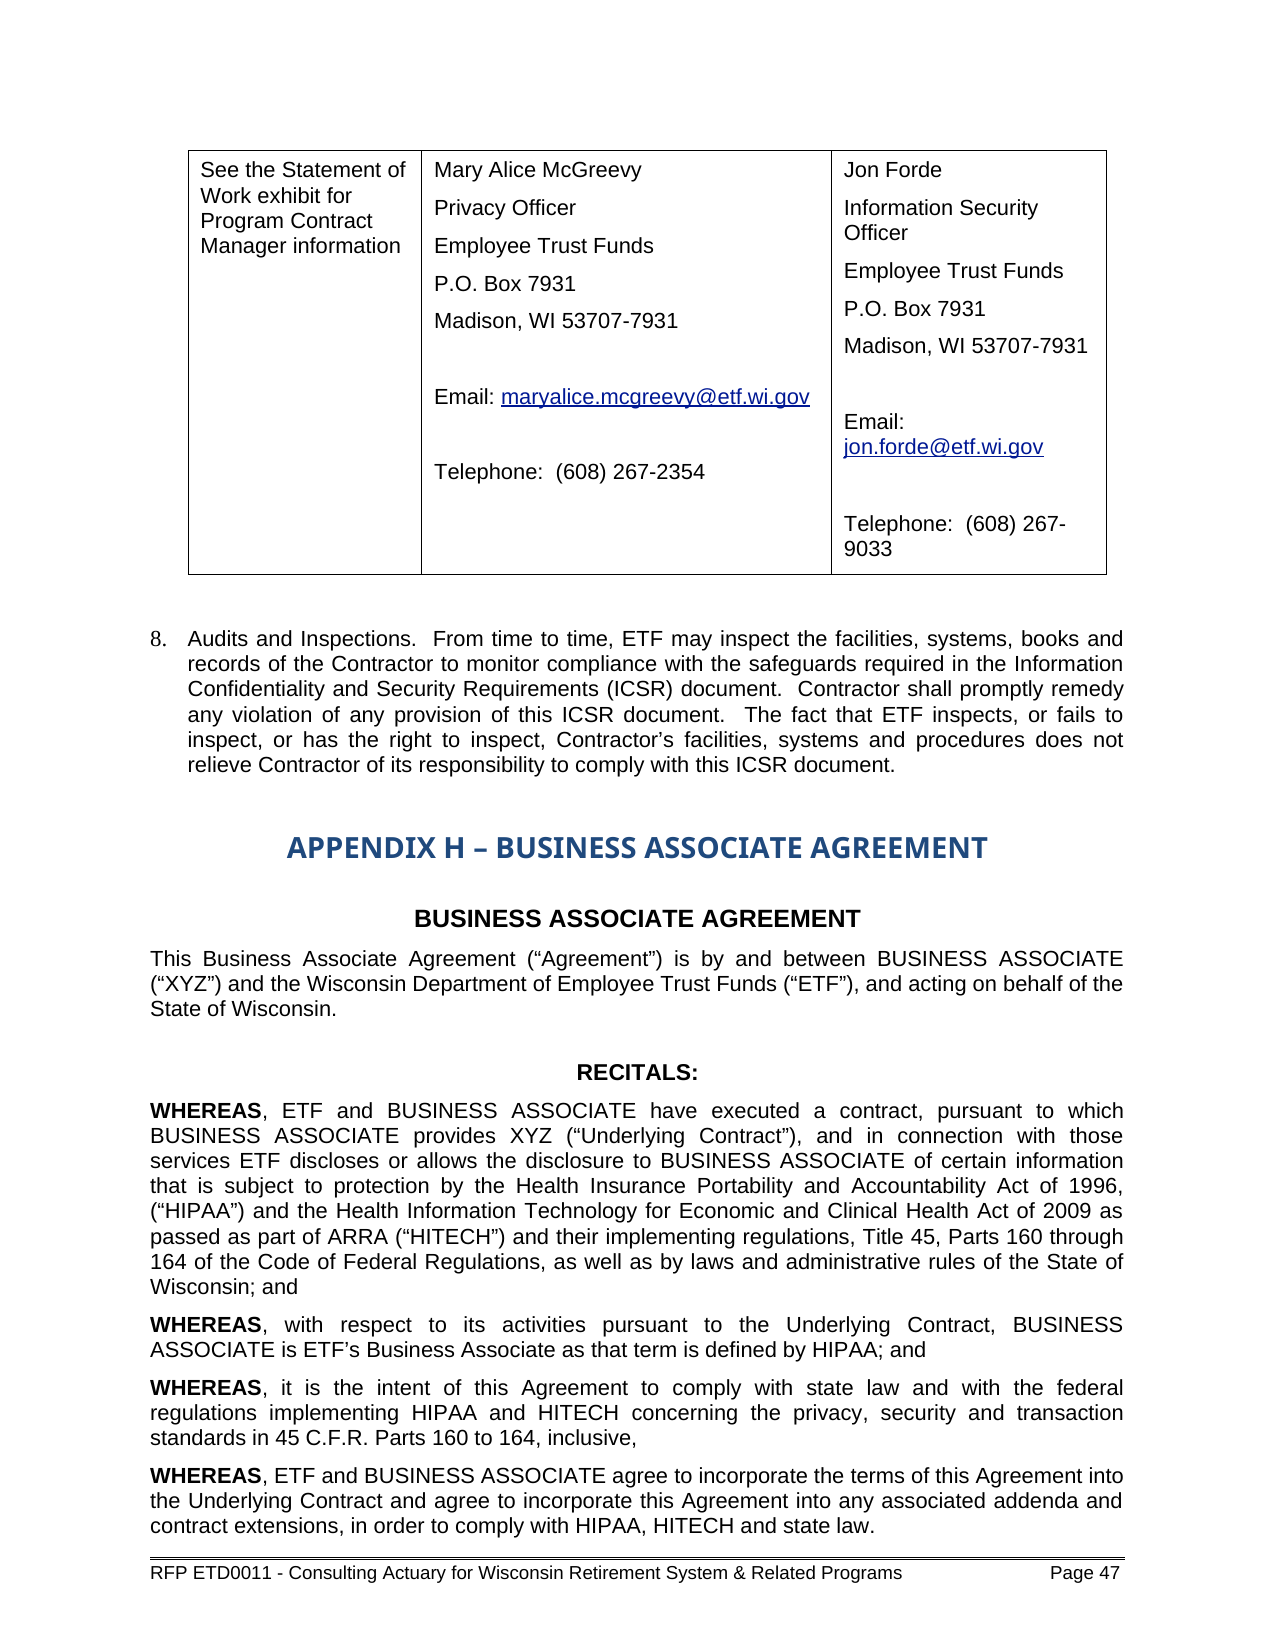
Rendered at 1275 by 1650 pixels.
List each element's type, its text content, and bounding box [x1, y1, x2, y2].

table_cell Mary Alice McGreevy Privacy Officer Employee Trust Funds P.O. Box 7931 Madison, WI 53707-7931 Email: maryalice.mcgreevy@etf.wi.gov Telephone: (608) 267-2354 [422, 151, 831, 573]
table_cell Jon Forde Information Security Officer Employee Trust Funds P.O. Box 7931 Madison, WI 53707-7931 Email: jon.forde@etf.wi.gov Telephone: (608) 267-9033 [832, 151, 1106, 573]
text RECITALS: [150, 1059, 1125, 1085]
text WHEREAS, with respect to its activities pursuant to the Underlying Contract, BUSINESS ASSOCIATE is ETF’s Business Associate as that term is defined by HIPAA; and [150, 1312, 1125, 1362]
text appendix H – business associate agreement [150, 827, 1125, 867]
text WHEREAS, ETF and BUSINESS ASSOCIATE have executed a contract, pursuant to which BUSINESS ASSOCIATE provides XYZ (“Underlying Contract”), and in connection with those services ETF discloses or allows the disclosure to BUSINESS ASSOCIATE of certain information that is subject to protection by the Health Insurance Portability and Accountability Act of 1996, (“HIPAA”) and the Health Information Technology for Economic and Clinical Health Act of 2009 as passed as part of ARRA (“HITECH”) and their implementing regulations, Title 45, Parts 160 through 164 of the Code of Federal Regulations, as well as by laws and administrative rules of the State of Wisconsin; and [150, 1097, 1125, 1299]
text This Business Associate Agreement (“Agreement”) is by and between BUSINESS ASSOCIATE (“XYZ”) and the Wisconsin Department of Employee Trust Funds (“ETF”), and acting on behalf of the State of Wisconsin. [150, 946, 1125, 1021]
text WHEREAS, it is the intent of this Agreement to comply with state law and with the federal regulations implementing HIPAA and HITECH concerning the privacy, security and transaction standards in 45 C.F.R. Parts 160 to 164, inclusive, [150, 1374, 1125, 1450]
table_cell See the Statement of Work exhibit for Program Contract Manager information [189, 151, 421, 573]
text BUSINESS ASSOCIATE AGREEMENT [150, 904, 1125, 933]
text WHEREAS, ETF and BUSINESS ASSOCIATE agree to incorporate the terms of this Agreement into the Underlying Contract and agree to incorporate this Agreement into any associated addenda and contract extensions, in order to comply with HIPAA, HITECH and state law. [150, 1463, 1125, 1538]
list Audits and Inspections. From time to time, ETF may inspect the facilities, systems, books and records of the Contractor to monitor compliance with the safeguards required in the Information Confidentiality and Security Requirements (ICSR) document. Contractor shall promptly remedy any violation of any provision of this ICSR document. The fact that ETF inspects, or fails to inspect, or has the right to inspect, Contractor’s facilities, systems and procedures does not relieve Contractor of its responsibility to comply with this ICSR document. [150, 625, 1125, 777]
